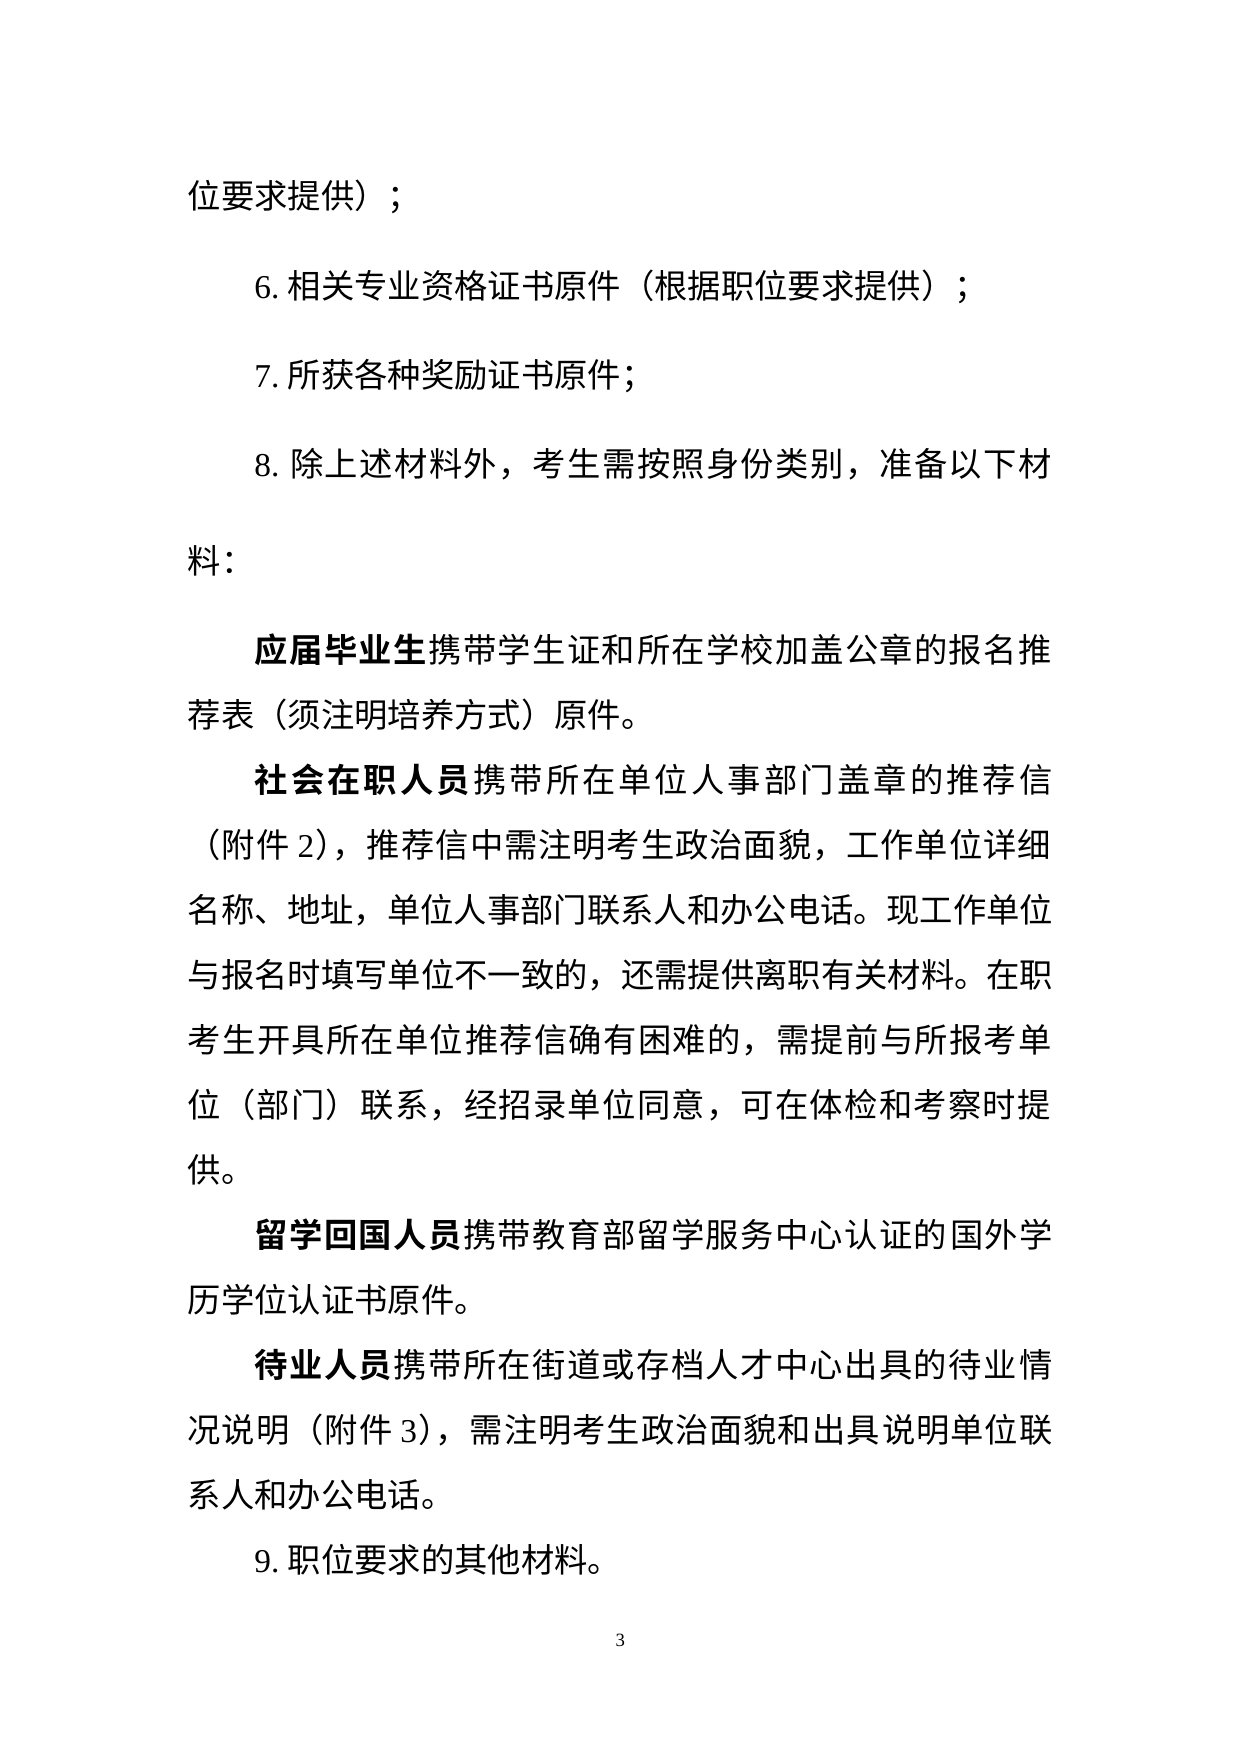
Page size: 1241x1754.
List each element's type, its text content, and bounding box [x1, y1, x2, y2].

text 留学回国人员携带教育部留学服务中心认证的国外学历学位认证书原件。 [187, 1112, 1053, 1242]
text 待业人员携带所在街道或存档人才中心出具的待业情况说明（附件3），需注明考生政治面貌和出具说明单位联系人和办公电话。 [187, 1242, 1053, 1437]
text 6. 相关专业资格证书原件（根据职位要求提供）； [187, 162, 1053, 227]
text 9. 职位要求的其他材料。 [187, 1437, 1053, 1502]
text 8. 除上述材料外，考生需按照身份类别，准备以下材料： [187, 340, 1053, 503]
text 社会在职人员携带所在单位人事部门盖章的推荐信（附件2），推荐信中需注明考生政治面貌，工作单位详细名称、地址，单位人事部门联系人和办公电话。现工作单位与报名时填写单位不一致的，还需提供离职有关材料。在职考生开具所在单位推荐信确有困难的，需提前与所报考单位（部门）联系，经招录单位同意，可在体检和考察时提供。 [187, 657, 1053, 1112]
text 7. 所获各种奖励证书原件； [187, 251, 1053, 316]
text 应届毕业生携带学生证和所在学校加盖公章的报名推荐表（须注明培养方式）原件。 [187, 527, 1053, 657]
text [187, 1526, 1053, 1591]
